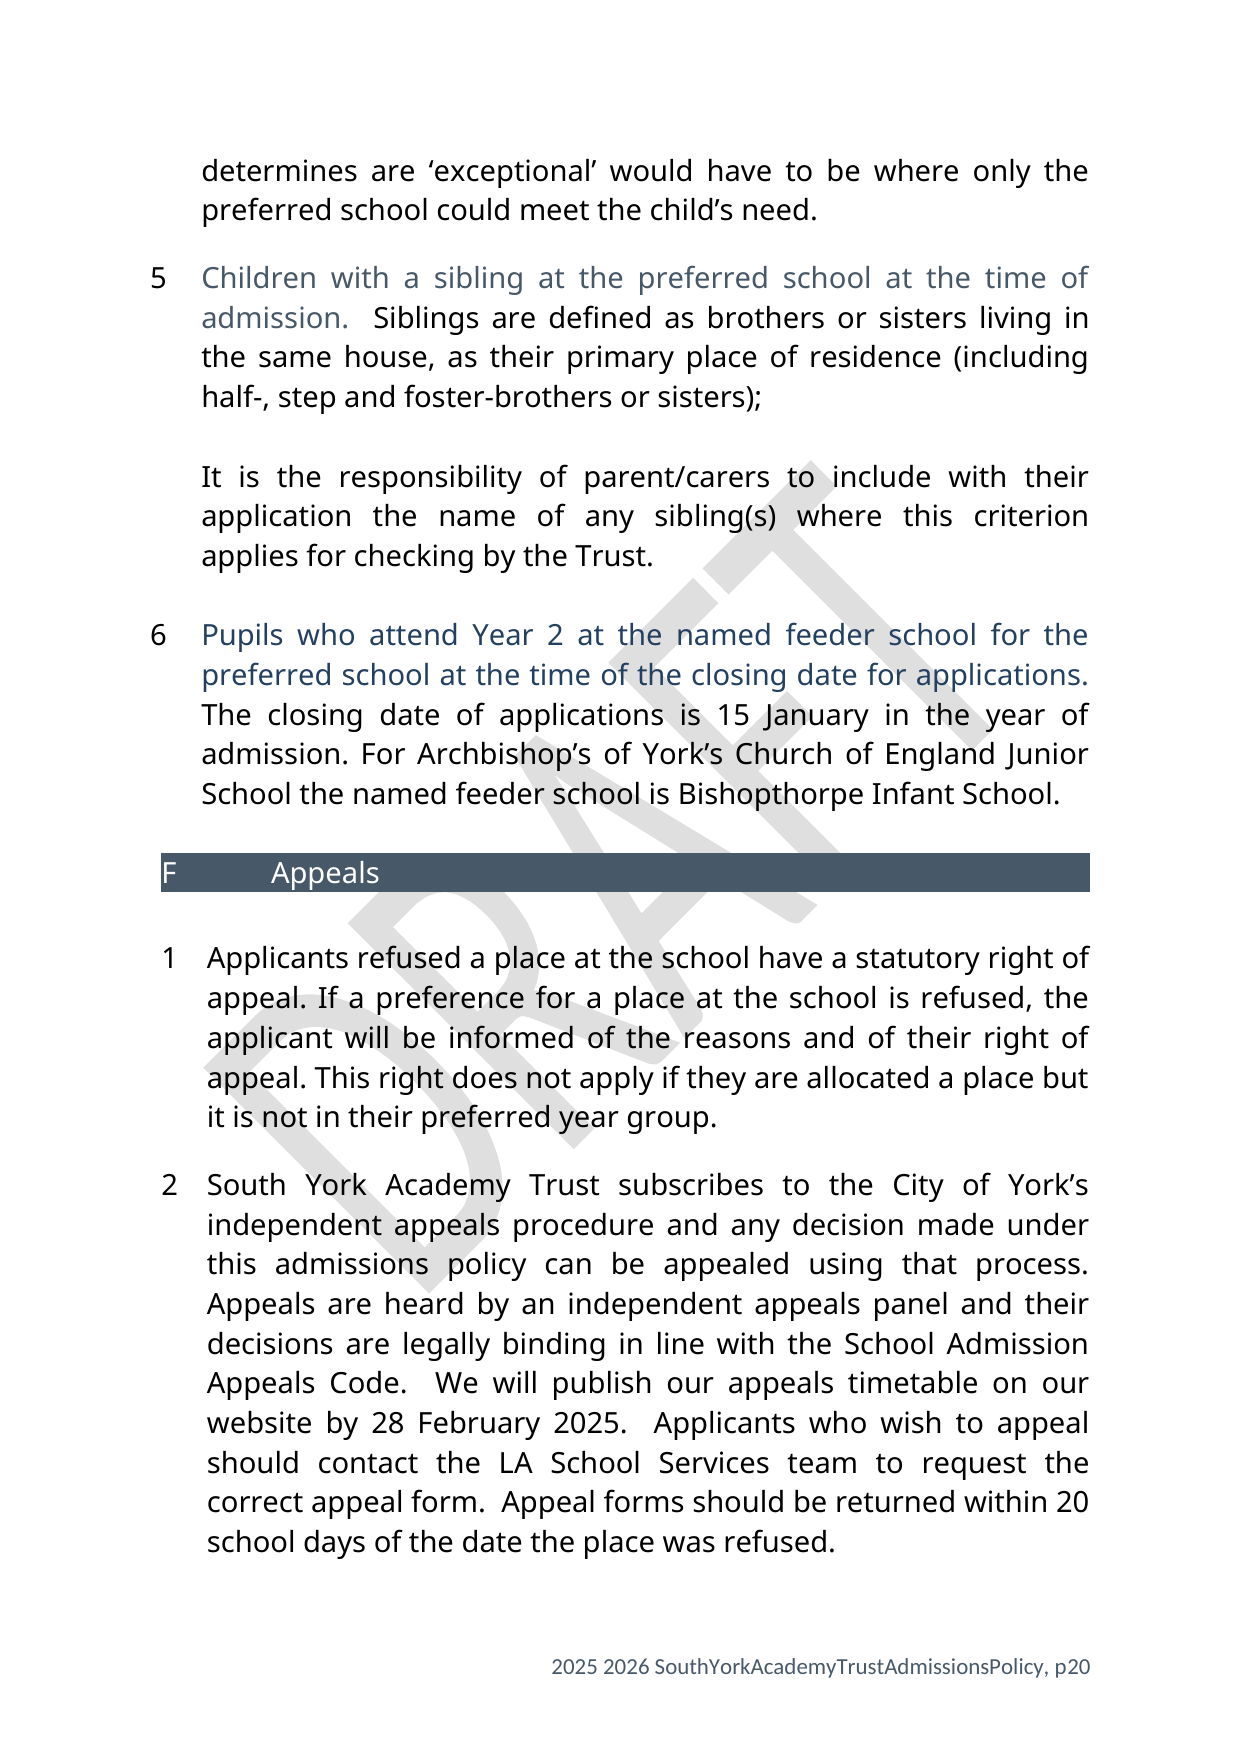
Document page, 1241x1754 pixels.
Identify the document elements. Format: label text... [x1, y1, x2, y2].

text 1 Applicants refused a place at the school have a statutory right of appeal. If a preference for a place at the school is refused, the applicant will be informed of the reasons and of their right of appeal. This right does not apply if they are allocated a place but it is not in their preferred year group. [161, 938, 1090, 1136]
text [201, 150, 1090, 229]
text 5 Children with a sibling at the preferred school at the time of admission. Siblings are defined as brothers or sisters living in the same house, as their primary place of residence (including half-, step and foster-brothers or sisters); [150, 257, 1090, 416]
text S [89, 892, 1090, 938]
text 2 South York Academy Trust subscribes to the City of York’s independent appeals procedure and any decision made under this admissions policy can be appealed using that process. Appeals are heard by an independent appeals panel and their decisions are legally binding in line with the School Admission Appeals Code. We will publish our appeals timetable on our website by 28 February 2025. Applicants who wish to appeal should contact the LA School Services team to request the correct appeal form. Appeal forms should be returned within 20 school days of the date the place was refused. [161, 1164, 1090, 1561]
text It is the responsibility of parent/carers to include with their application the name of any sibling(s) where this criterion applies for checking by the Trust. [201, 456, 1090, 575]
subtitle F Appeals [161, 853, 1090, 892]
text 6 Pupils who attend Year 2 at the named feeder school for the preferred school at the time of the closing date for applications. The closing date of applications is 15 January in the year of admission. For Archbishop’s of York’s Church of England Junior School the named feeder school is Bishopthorpe Infant School. [150, 614, 1090, 813]
